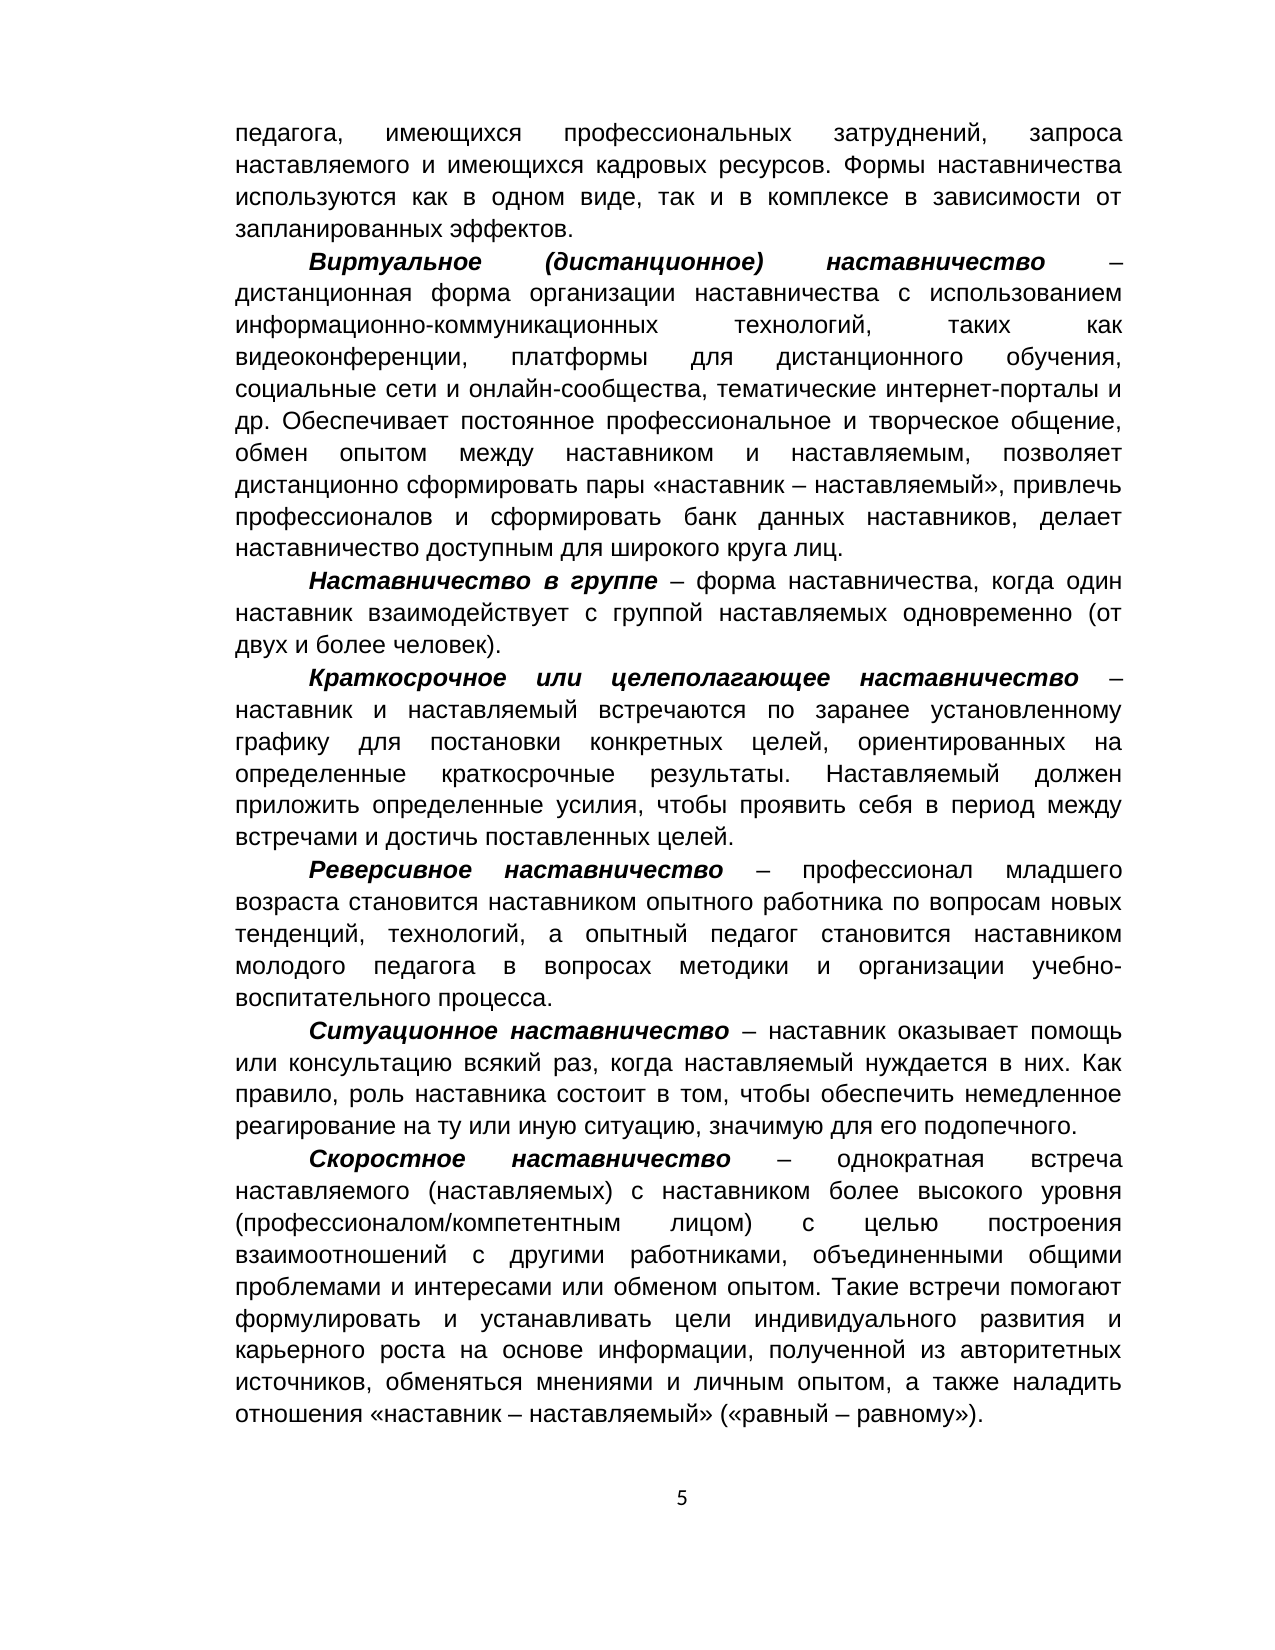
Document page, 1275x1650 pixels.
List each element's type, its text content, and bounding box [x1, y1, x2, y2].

text Виртуальное (дистанционное) наставничество – дистанционная форма организации наставничества с использованием информационно-коммуникационных технологий, таких как видеоконференции, платформы для дистанционного обучения, социальные сети и онлайн-сообщества, тематические интернет-порталы и др. Обеспечивает постоянное профессиональное и творческое общение, обмен опытом между наставником и наставляемым, позволяет дистанционно сформировать пары «наставник – наставляемый», привлечь профессионалов и сформировать банк данных наставников, делает наставничество доступным для широкого круга лиц. [235, 247, 1123, 562]
text Скоростное наставничество – однократная встреча наставляемого (наставляемых) с наставником более высокого уровня (профессионалом/компетентным лицом) с целью построения взаимоотношений с другими работниками, объединенными общими проблемами и интересами или обменом опытом. Такие встречи помогают формулировать и устанавливать цели индивидуального развития и карьерного роста на основе информации, полученной из авторитетных источников, обменяться мнениями и личным опытом, а также наладить отношения «наставник – наставляемый» («равный – равному»). [235, 1144, 1123, 1428]
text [235, 118, 1123, 242]
text Краткосрочное или целеполагающее наставничество – наставник и наставляемый встречаются по заранее установленному графику для постановки конкретных целей, ориентированных на определенные краткосрочные результаты. Наставляемый должен приложить определенные усилия, чтобы проявить себя в период между встречами и достичь поставленных целей. [235, 663, 1123, 851]
text Реверсивное наставничество – профессионал младшего возраста становится наставником опытного работника по вопросам новых тенденций, технологий, а опытный педагог становится наставником молодого педагога в вопросах методики и организации учебно-воспитательного процесса. [235, 855, 1123, 1012]
text Ситуационное наставничество – наставник оказывает помощь или консультацию всякий раз, когда наставляемый нуждается в них. Как правило, роль наставника состоит в том, чтобы обеспечить немедленное реагирование на ту или иную ситуацию, значимую для его подопечного. [235, 1016, 1123, 1140]
text Наставничество в группе – форма наставничества, когда один наставник взаимодействует с группой наставляемых одновременно (от двух и более человек). [235, 566, 1123, 659]
